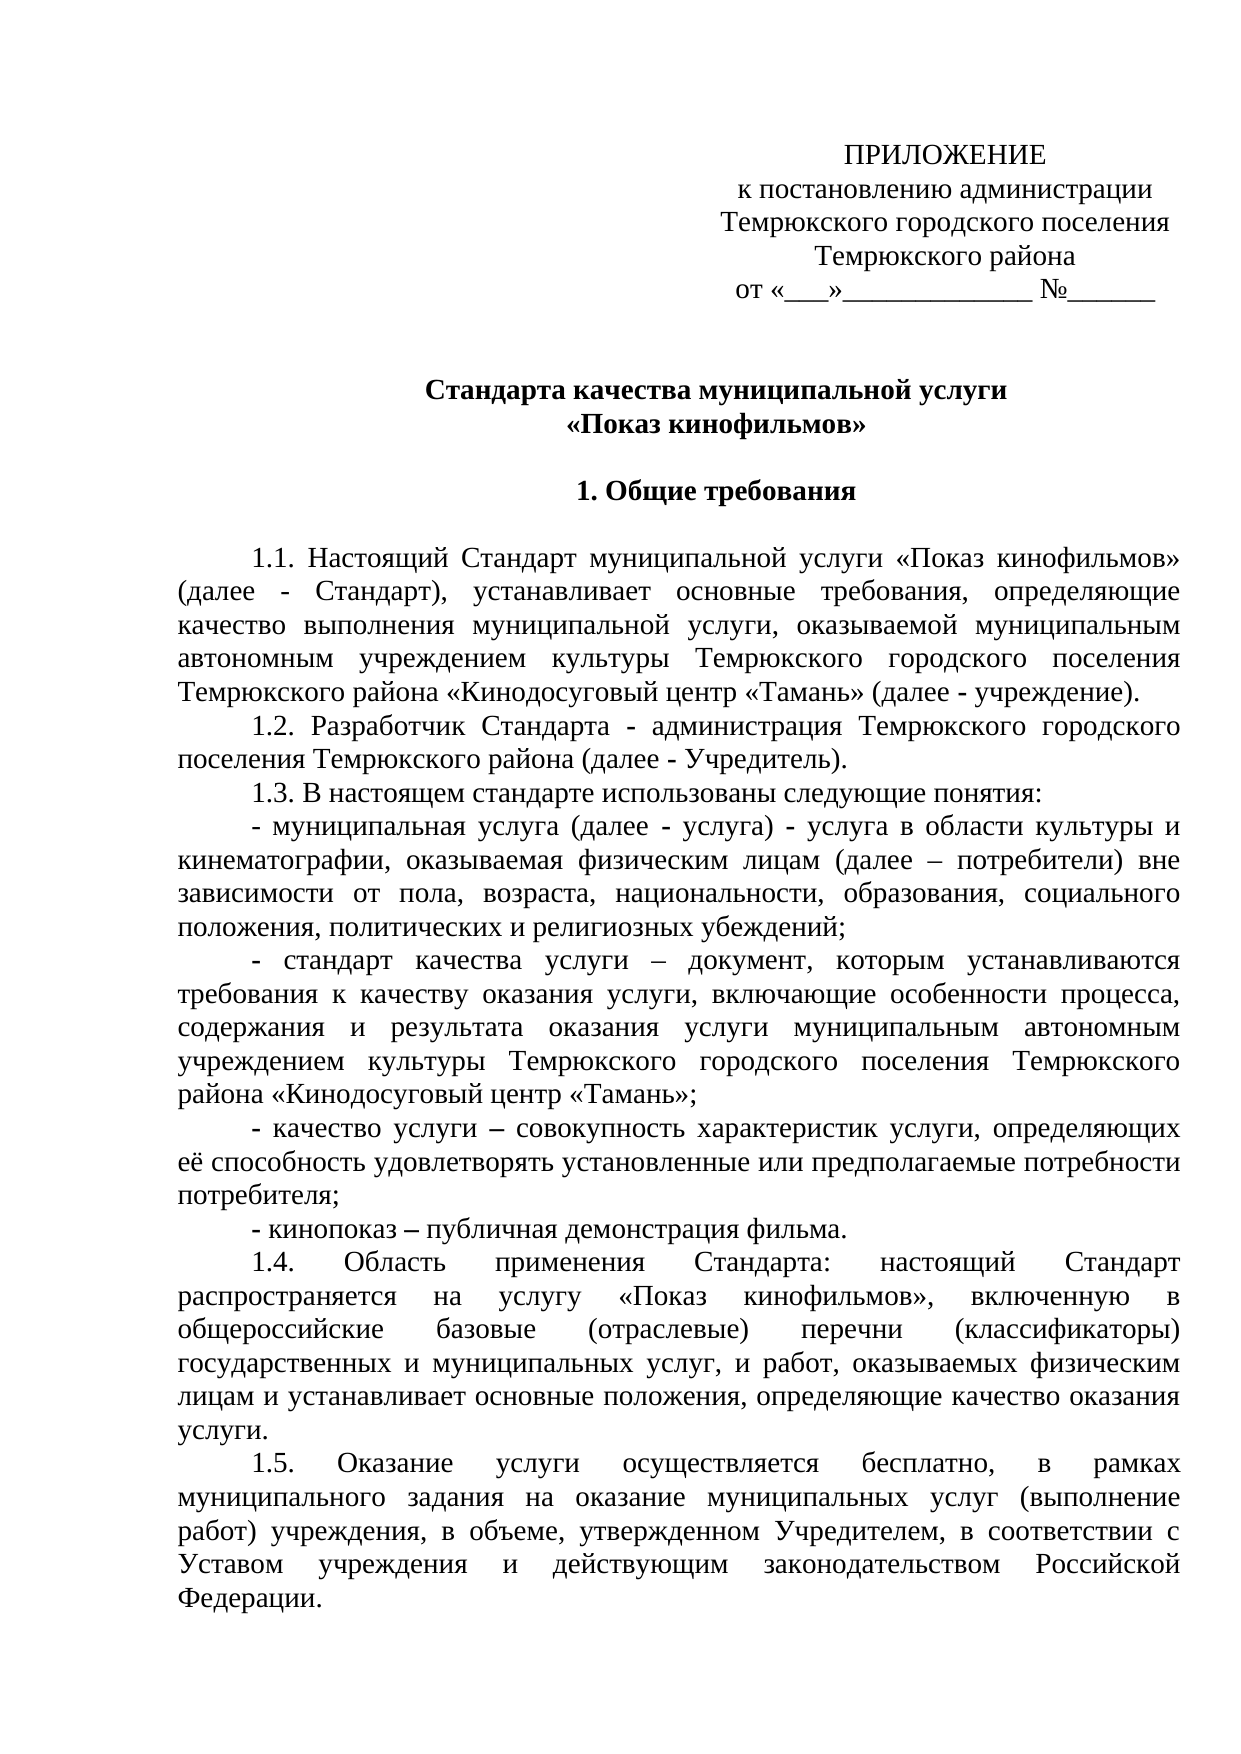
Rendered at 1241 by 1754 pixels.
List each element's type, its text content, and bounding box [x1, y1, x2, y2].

text 1.3. В настоящем стандарте использованы следующие понятия: [177, 775, 1181, 808]
text Стандарта качества муниципальной услуги [177, 372, 1181, 406]
text 1.4. Область применения Стандарта: настоящий Стандарт распространяется на услугу «Показ кинофильмов», включенную в общероссийские базовые (отраслевые) перечни (классификаторы) государственных и муниципальных услуг, и работ, оказываемых физическим лицам и устанавливает основные положения, определяющие качество оказания услуги. [177, 1244, 1181, 1446]
text от «___»_____________ №______ [709, 272, 1181, 305]
text 1.2. Разработчик Стандарта - администрация Темрюкского городского поселения Темрюкского района (далее - Учредитель). [177, 708, 1181, 775]
text «Показ кинофильмов» [177, 406, 1181, 439]
text 1.5. Оказание услуги осуществляется бесплатно, в рамках муниципального задания на оказание муниципальных услуг (выполнение работ) учреждения, в объеме, утвержденном Учредителем, в соответствии с Уставом учреждения и действующим законодательством Российской Федерации. [177, 1446, 1181, 1613]
text Темрюкского городского поселения [709, 204, 1181, 238]
text Темрюкского района [709, 238, 1181, 272]
text - стандарт качества услуги – документ, которым устанавливаются требования к качеству оказания услуги, включающие особенности процесса, содержания и результата оказания услуги муниципальным автономным учреждением культуры Темрюкского городского поселения Темрюкского района «Кинодосуговый центр «Тамань»; [177, 942, 1181, 1110]
text 1.1. Настоящий Стандарт муниципальной услуги «Показ кинофильмов» (далее - Стандарт), устанавливает основные требования, определяющие качество выполнения муниципальной услуги, оказываемой муниципальным автономным учреждением культуры Темрюкского городского поселения Темрюкского района «Кинодосуговый центр «Тамань» (далее - учреждение). [177, 540, 1181, 708]
text - кинопоказ – публичная демонстрация фильма. [177, 1211, 1181, 1244]
text - качество услуги – совокупность характеристик услуги, определяющих её способность удовлетворять установленные или предполагаемые потребности потребителя; [177, 1110, 1181, 1211]
text - муниципальная услуга (далее - услуга) - услуга в области культуры и кинематографии, оказываемая физическим лицам (далее – потребители) вне зависимости от пола, возраста, национальности, образования, социального положения, политических и религиозных убеждений; [177, 808, 1181, 942]
text ПРИЛОЖЕНИЕ [709, 137, 1181, 171]
text 1. Общие требования [177, 473, 1181, 506]
text к постановлению администрации [709, 171, 1181, 204]
